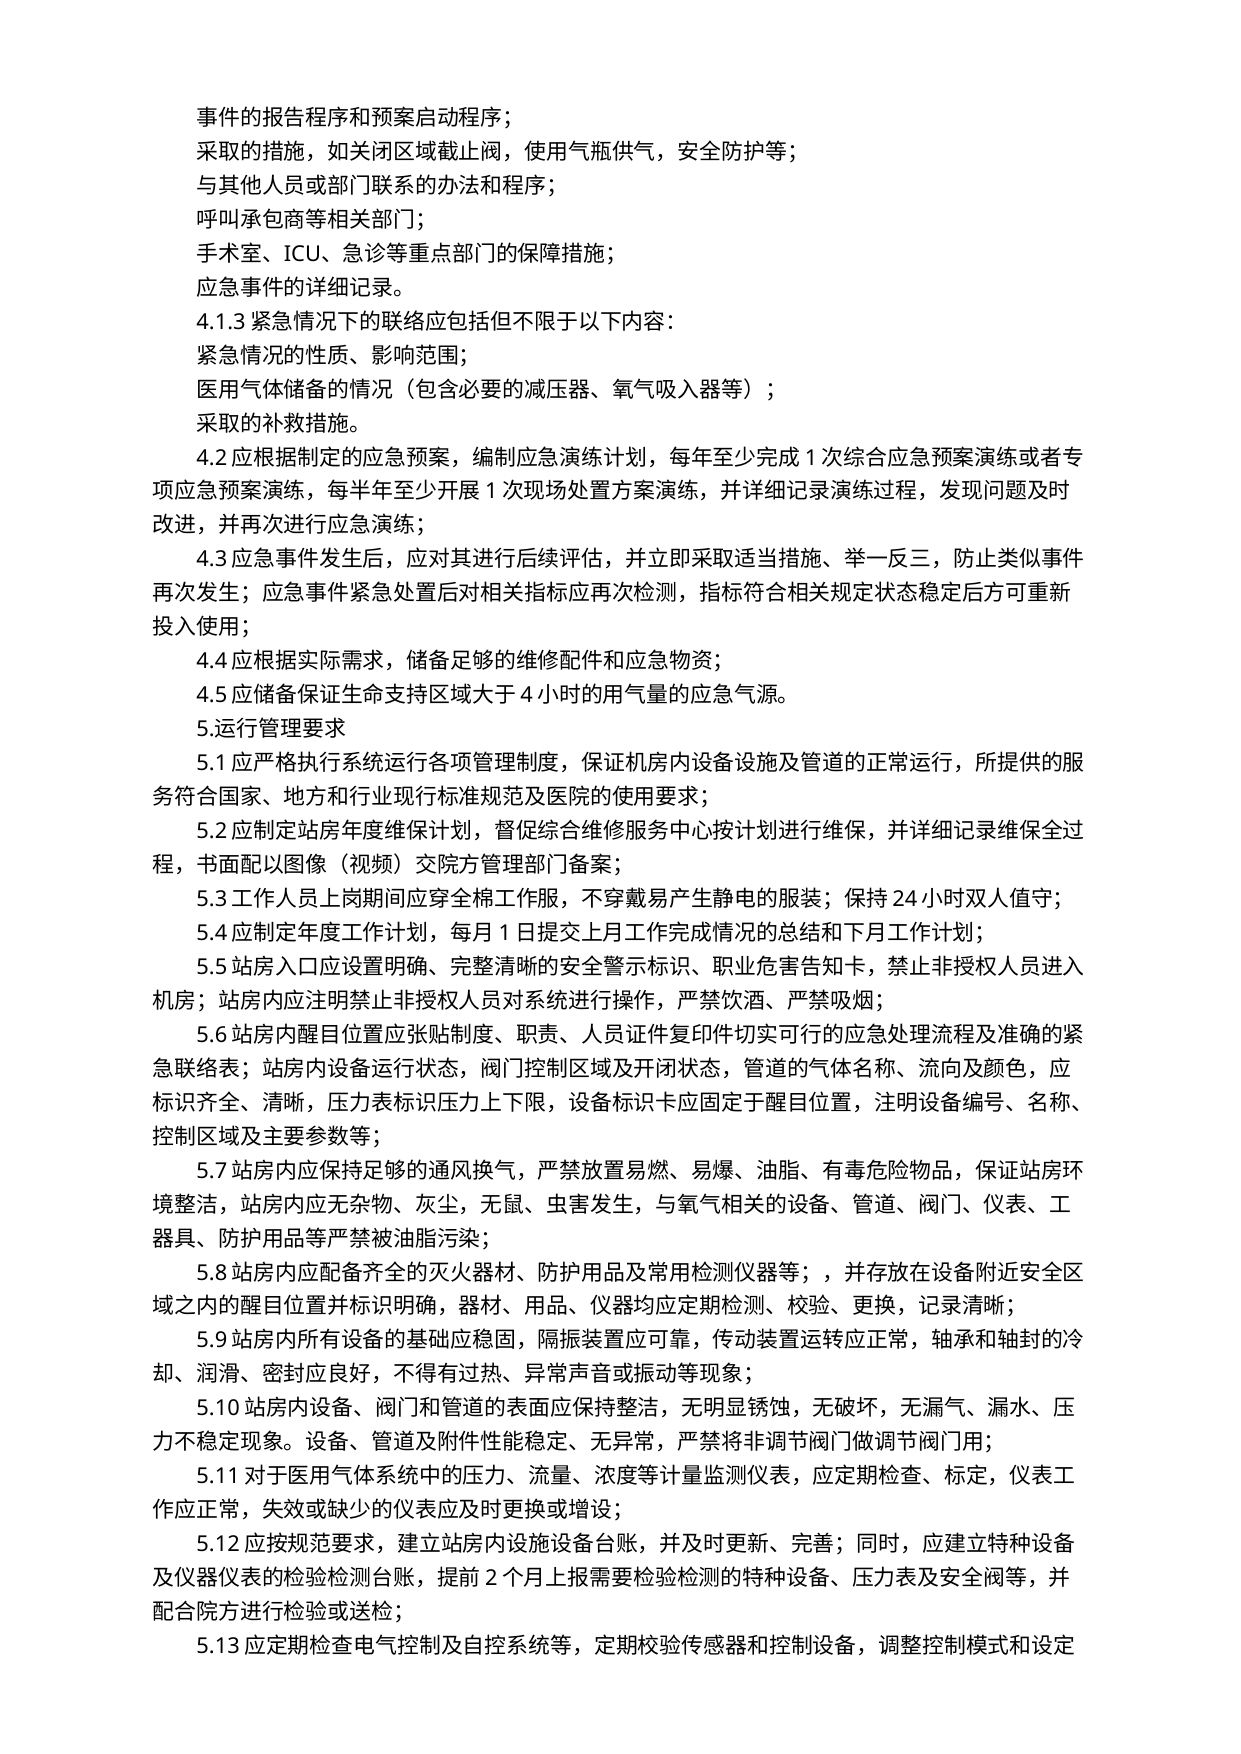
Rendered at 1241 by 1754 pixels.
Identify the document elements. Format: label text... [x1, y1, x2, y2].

text 5.12应按规范要求，建立站房内设施设备台账，并及时更新、完善；同时，应建立特种设备及仪器仪表的检验检测台账，提前2个月上报需要检验检测的特种设备、压力表及安全阀等，并配合院方进行检验或送检； [152, 1525, 1088, 1627]
text 5.运行管理要求 [152, 710, 1088, 744]
text 紧急情况的性质、影响范围； [152, 337, 1088, 371]
text 与其他人员或部门联系的办法和程序； [152, 167, 1088, 201]
text 4.1.3紧急情况下的联络应包括但不限于以下内容： [152, 303, 1088, 337]
text 5.3工作人员上岗期间应穿全棉工作服，不穿戴易产生静电的服装；保持24小时双人值守； [152, 880, 1088, 914]
text 采取的措施，如关闭区域截止阀，使用气瓶供气，安全防护等； [152, 133, 1088, 167]
text 4.5应储备保证生命支持区域大于4小时的用气量的应急气源。 [152, 676, 1088, 710]
text 5.9站房内所有设备的基础应稳固，隔振装置应可靠，传动装置运转应正常，轴承和轴封的冷却、润滑、密封应良好，不得有过热、异常声音或振动等现象； [152, 1321, 1088, 1389]
text 5.6站房内醒目位置应张贴制度、职责、人员证件复印件切实可行的应急处理流程及准确的紧急联络表；站房内设备运行状态，阀门控制区域及开闭状态，管道的气体名称、流向及颜色，应标识齐全、清晰，压力表标识压力上下限，设备标识卡应固定于醒目位置，注明设备编号、名称、控制区域及主要参数等； [152, 1016, 1088, 1152]
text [152, 1627, 1088, 1661]
text 5.10站房内设备、阀门和管道的表面应保持整洁，无明显锈蚀，无破坏，无漏气、漏水、压力不稳定现象。设备、管道及附件性能稳定、无异常，严禁将非调节阀门做调节阀门用； [152, 1389, 1088, 1457]
text 5.1应严格执行系统运行各项管理制度，保证机房内设备设施及管道的正常运行，所提供的服务符合国家、地方和行业现行标准规范及医院的使用要求； [152, 744, 1088, 812]
text 手术室、ICU、急诊等重点部门的保障措施； [152, 235, 1088, 269]
text 4.3应急事件发生后，应对其进行后续评估，并立即采取适当措施、举一反三，防止类似事件再次发生；应急事件紧急处置后对相关指标应再次检测，指标符合相关规定状态稳定后方可重新投入使用； [152, 540, 1088, 642]
text 5.5站房入口应设置明确、完整清晰的安全警示标识、职业危害告知卡，禁止非授权人员进入机房；站房内应注明禁止非授权人员对系统进行操作，严禁饮酒、严禁吸烟； [152, 948, 1088, 1016]
text 呼叫承包商等相关部门； [152, 201, 1088, 235]
text 4.4应根据实际需求，储备足够的维修配件和应急物资； [152, 642, 1088, 676]
text 医用气体储备的情况（包含必要的减压器、氧气吸入器等）； [152, 371, 1088, 404]
text 5.2应制定站房年度维保计划，督促综合维修服务中心按计划进行维保，并详细记录维保全过程，书面配以图像（视频）交院方管理部门备案； [152, 812, 1088, 880]
text 应急事件的详细记录。 [152, 269, 1088, 303]
text 采取的补救措施。 [152, 404, 1088, 438]
text 5.7站房内应保持足够的通风换气，严禁放置易燃、易爆、油脂、有毒危险物品，保证站房环境整洁，站房内应无杂物、灰尘，无鼠、虫害发生，与氧气相关的设备、管道、阀门、仪表、工器具、防护用品等严禁被油脂污染； [152, 1152, 1088, 1253]
text 5.8站房内应配备齐全的灭火器材、防护用品及常用检测仪器等；，并存放在设备附近安全区域之内的醒目位置并标识明确，器材、用品、仪器均应定期检测、校验、更换，记录清晰； [152, 1253, 1088, 1321]
text 事件的报告程序和预案启动程序； [152, 99, 1088, 133]
text 5.4应制定年度工作计划，每月1日提交上月工作完成情况的总结和下月工作计划； [152, 914, 1088, 948]
text 4.2应根据制定的应急预案，编制应急演练计划，每年至少完成1次综合应急预案演练或者专项应急预案演练，每半年至少开展1次现场处置方案演练，并详细记录演练过程，发现问题及时改进，并再次进行应急演练； [152, 438, 1088, 540]
text 5.11对于医用气体系统中的压力、流量、浓度等计量监测仪表，应定期检查、标定，仪表工作应正常，失效或缺少的仪表应及时更换或增设； [152, 1457, 1088, 1525]
